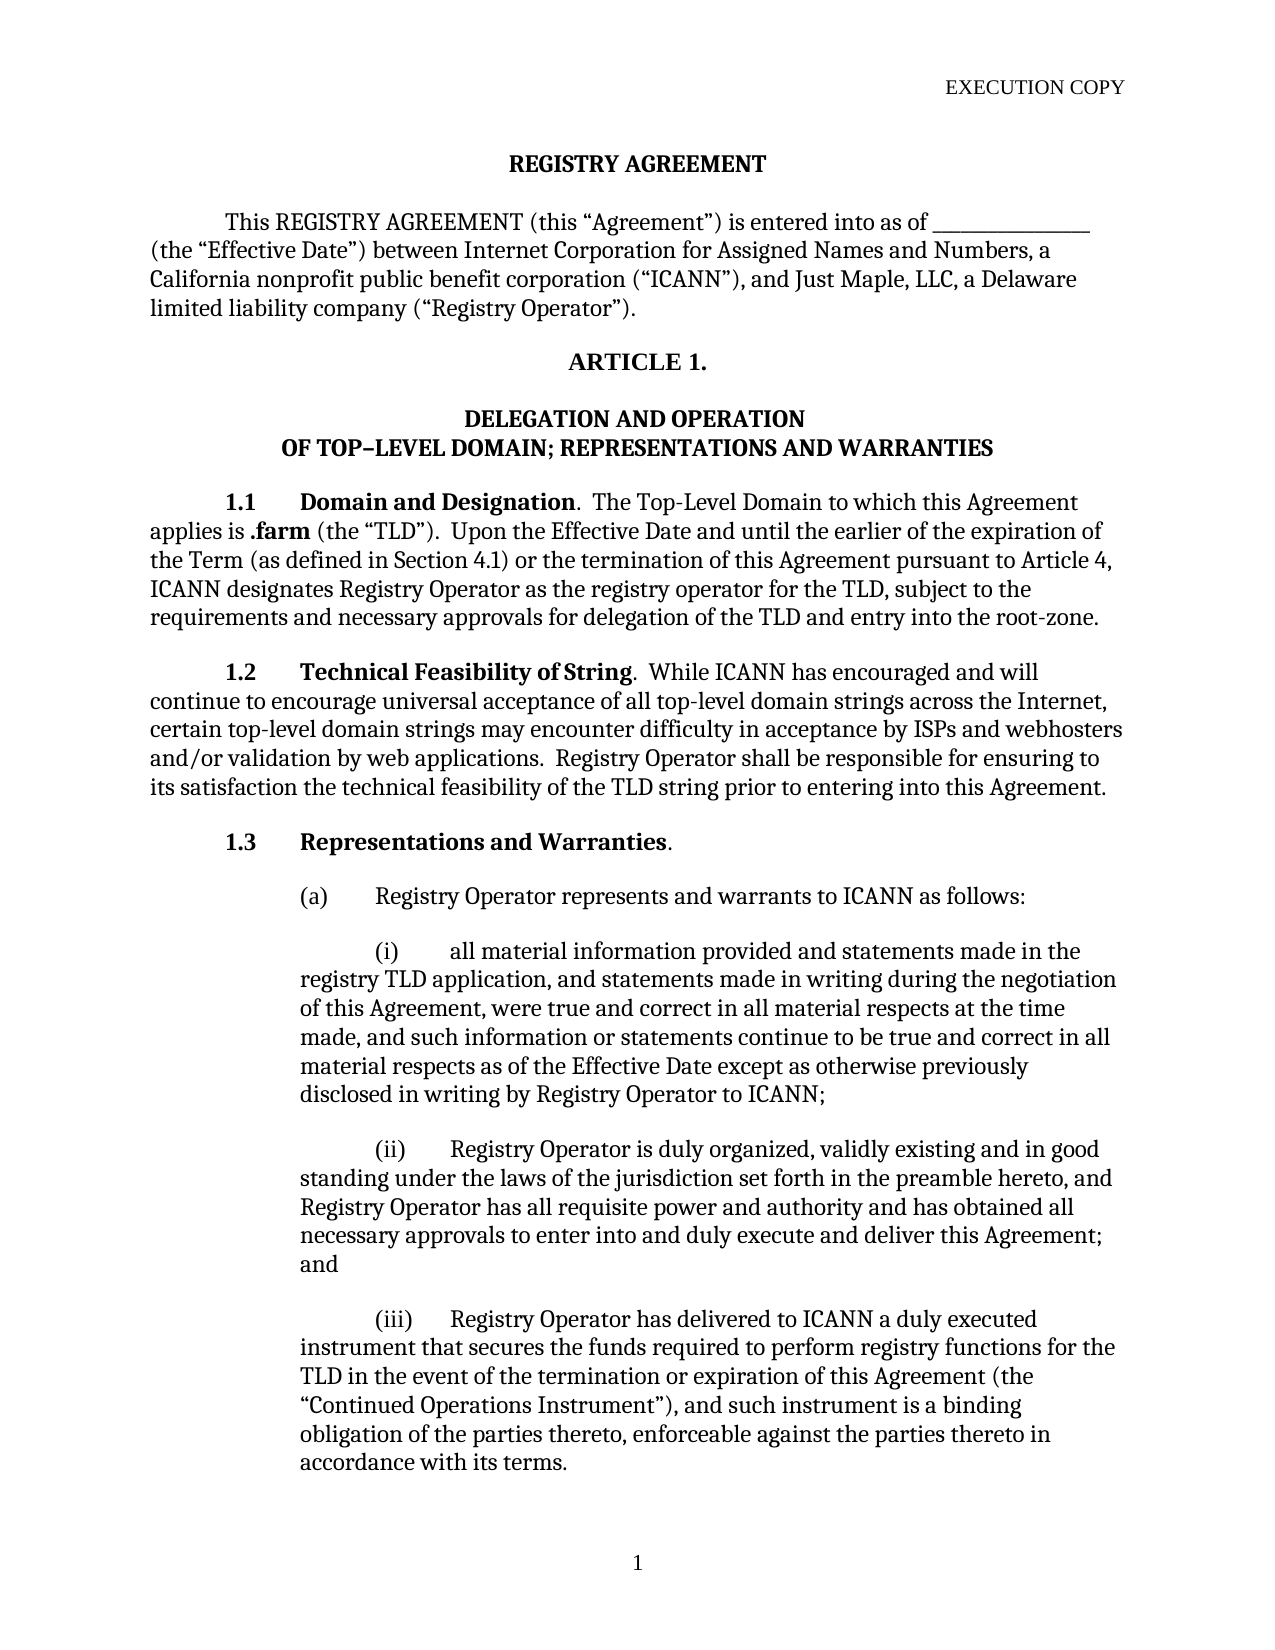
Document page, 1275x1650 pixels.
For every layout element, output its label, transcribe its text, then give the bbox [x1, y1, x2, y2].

text This REGISTRY AGREEMENT (this “Agreement”) is entered into as of _________________ (the “Effective Date”) between Internet Corporation for Assigned Names and Numbers, a California nonprofit public benefit corporation (“ICANN”), and Just Maple, LLC, a Delaware limited liability company (“Registry Operator”). [150, 207, 1125, 322]
text Representations and Warranties. [150, 827, 1125, 856]
text Registry Operator has delivered to ICANN a duly executed instrument that secures the funds required to perform registry functions for the TLD in the event of the termination or expiration of this Agreement (the “Continued Operations Instrument”), and such instrument is a binding obligation of the parties thereto, enforceable against the parties thereto in accordance with its terms. [300, 1304, 1125, 1477]
text all material information provided and statements made in the registry TLD application, and statements made in writing during the negotiation of this Agreement, were true and correct in all material respects at the time made, and such information or statements continue to be true and correct in all material respects as of the Effective Date except as otherwise previously disclosed in writing by Registry Operator to ICANN; [300, 936, 1125, 1109]
title REGISTRY AGREEMENT [150, 150, 1125, 179]
text Domain and Designation. The Top-Level Domain to which this Agreement applies is .farm (the “TLD”). Upon the Effective Date and until the earlier of the expiration of the Term (as defined in Section 4.1) or the termination of this Agreement pursuant to Article 4, ICANN designates Registry Operator as the registry operator for the TLD, subject to the requirements and necessary approvals for delegation of the TLD and entry into the root-zone. [150, 487, 1125, 632]
text DELEGATION AND OPERATION OF TOP–LEVEL DOMAIN; REPRESENTATIONS AND WARRANTIES [150, 347, 1125, 462]
text Technical Feasibility of String. While ICANN has encouraged and will continue to encourage universal acceptance of all top-level domain strings across the Internet, certain top-level domain strings may encounter difficulty in acceptance by ISPs and webhosters and/or validation by web applications. Registry Operator shall be responsible for ensuring to its satisfaction the technical feasibility of the TLD string prior to entering into this Agreement. [150, 657, 1125, 802]
text Registry Operator represents and warrants to ICANN as follows: [150, 881, 1125, 911]
text Registry Operator is duly organized, validly existing and in good standing under the laws of the jurisdiction set forth in the preamble hereto, and Registry Operator has all requisite power and authority and has obtained all necessary approvals to enter into and duly execute and deliver this Agreement; and [300, 1134, 1125, 1279]
